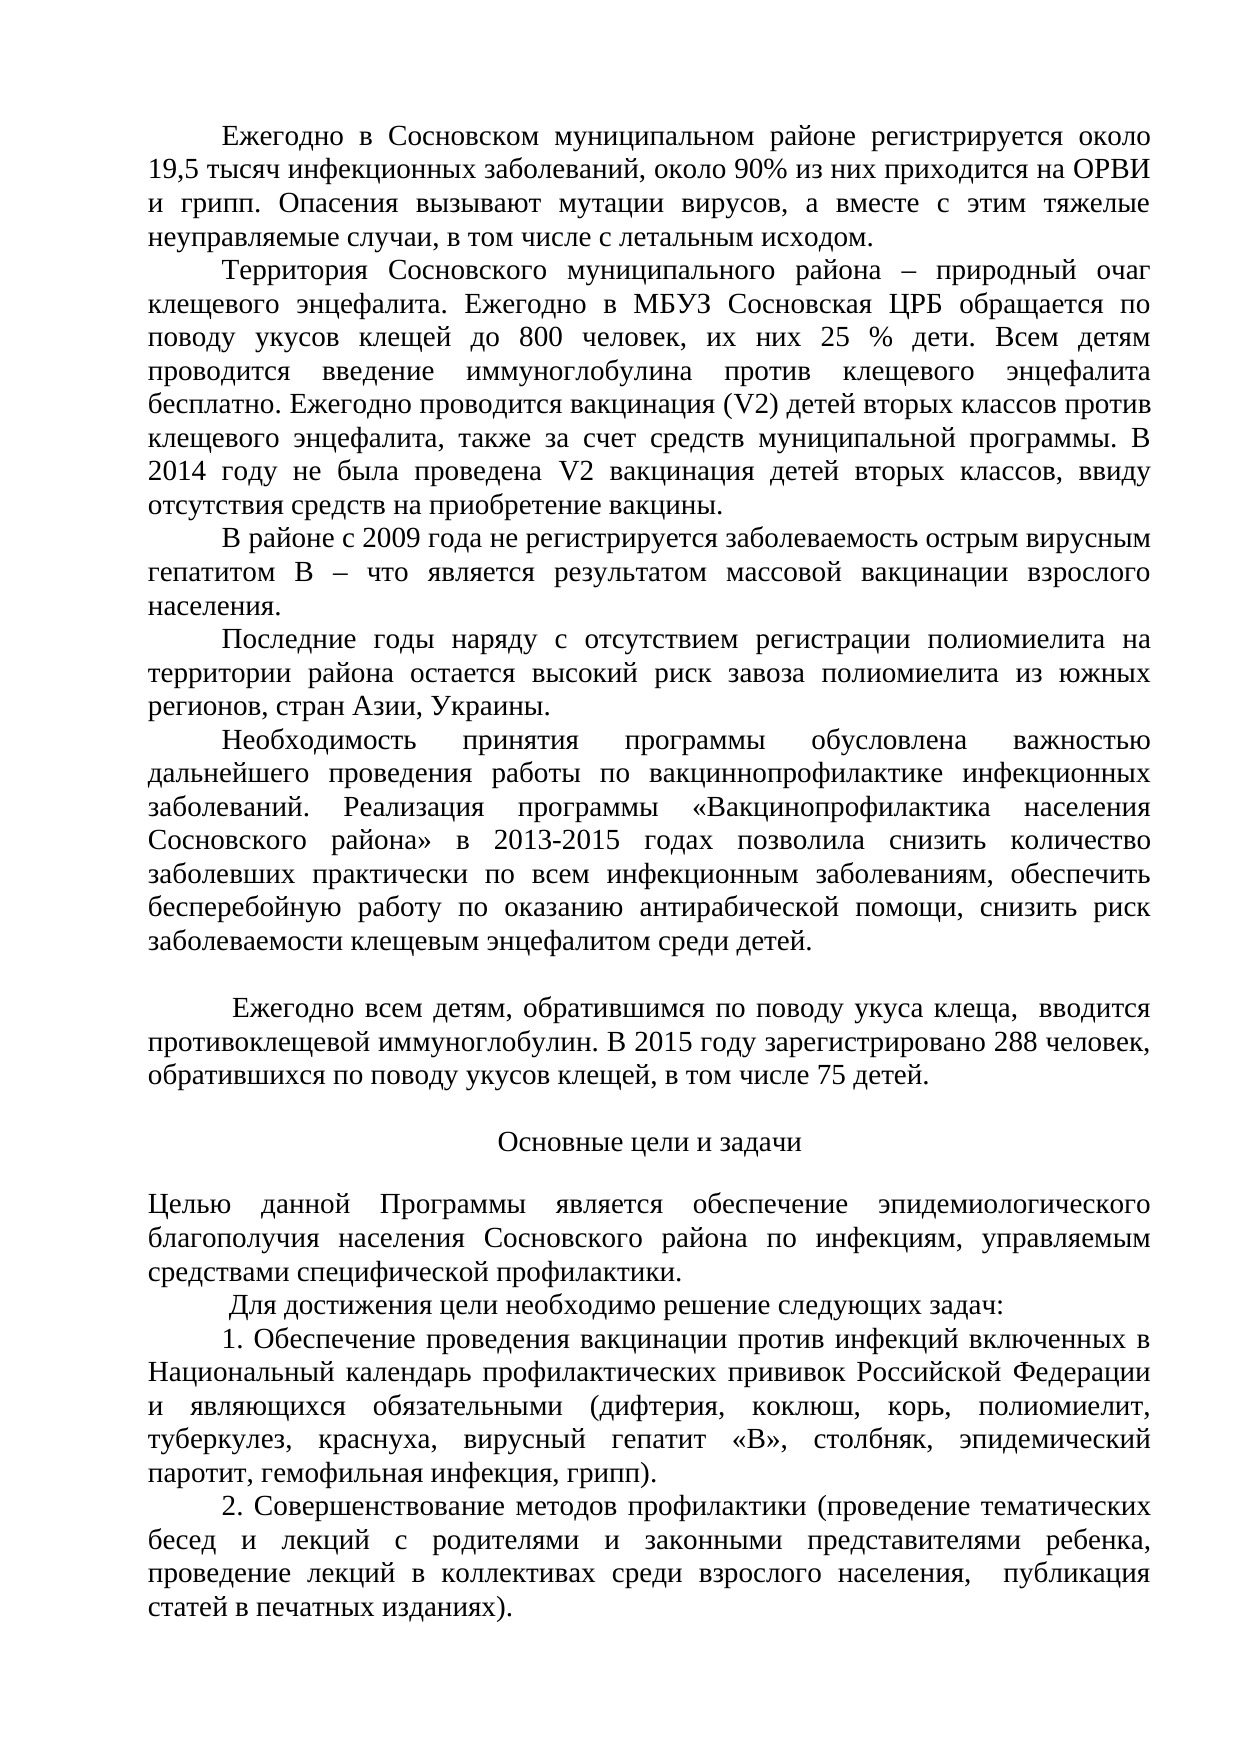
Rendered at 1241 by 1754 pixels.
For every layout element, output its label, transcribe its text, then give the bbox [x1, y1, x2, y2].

text 2. Совершенствование методов профилактики (проведение тематических бесед и лекций с родителями и законными представителями ребенка, проведение лекций в коллективах среди взрослого населения, публикация статей в печатных изданиях). [148, 1488, 1152, 1623]
text В районе с 2009 года не регистрируется заболеваемость острым вирусным гепатитом В – что является результатом массовой вакцинации взрослого населения. [148, 521, 1152, 621]
text Ежегодно всем детям, обратившимся по поводу укуса клеща, вводится противоклещевой иммуноглобулин. В 2015 году зарегистрировано 288 человек, обратившихся по поводу укусов клещей, в том числе 75 детей. [148, 990, 1152, 1091]
text Необходимость принятия программы обусловлена важностью дальнейшего проведения работы по вакциннопрофилактике инфекционных заболеваний. Реализация программы «Вакцинопрофилактика населения Сосновского района» в 2013-2015 годах позволила снизить количество заболевших практически по всем инфекционным заболеваниям, обеспечить бесперебойную работу по оказанию антирабической помощи, снизить риск заболеваемости клещевым энцефалитом среди детей. [148, 722, 1152, 957]
text Территория Сосновского муниципального района – природный очаг клещевого энцефалита. Ежегодно в МБУЗ Сосновская ЦРБ обращается по поводу укусов клещей до 800 человек, их них 25 % дети. Всем детям проводится введение иммуноглобулина против клещевого энцефалита бесплатно. Ежегодно проводится вакцинация (V2) детей вторых классов против клещевого энцефалита, также за счет средств муниципальной программы. В 2014 году не была проведена V2 вакцинация детей вторых классов, ввиду отсутствия средств на приобретение вакцины. [148, 252, 1152, 521]
text Основные цели и задачи [148, 1124, 1152, 1158]
text Для достижения цели необходимо решение следующих задач: [148, 1287, 1152, 1321]
text Ежегодно в Сосновском муниципальном районе регистрируется около 19,5 тысяч инфекционных заболеваний, около 90% из них приходится на ОРВИ и грипп. Опасения вызывают мутации вирусов, а вместе с этим тяжелые неуправляемые случаи, в том числе с летальным исходом. [148, 118, 1152, 252]
text Целью данной Программы является обеспечение эпидемиологического благополучия населения Сосновского района по инфекциям, управляемым средствами специфической профилактики. [148, 1187, 1152, 1287]
text 1. Обеспечение проведения вакцинации против инфекций включенных в Национальный календарь профилактических прививок Российской Федерации и являющихся обязательными (дифтерия, коклюш, корь, полиомиелит, туберкулез, краснуха, вирусный гепатит «В», столбняк, эпидемический паротит, гемофильная инфекция, грипп). [148, 1321, 1152, 1488]
text Последние годы наряду с отсутствием регистрации полиомиелита на территории района остается высокий риск завоза полиомиелита из южных регионов, стран Азии, Украины. [148, 621, 1152, 722]
